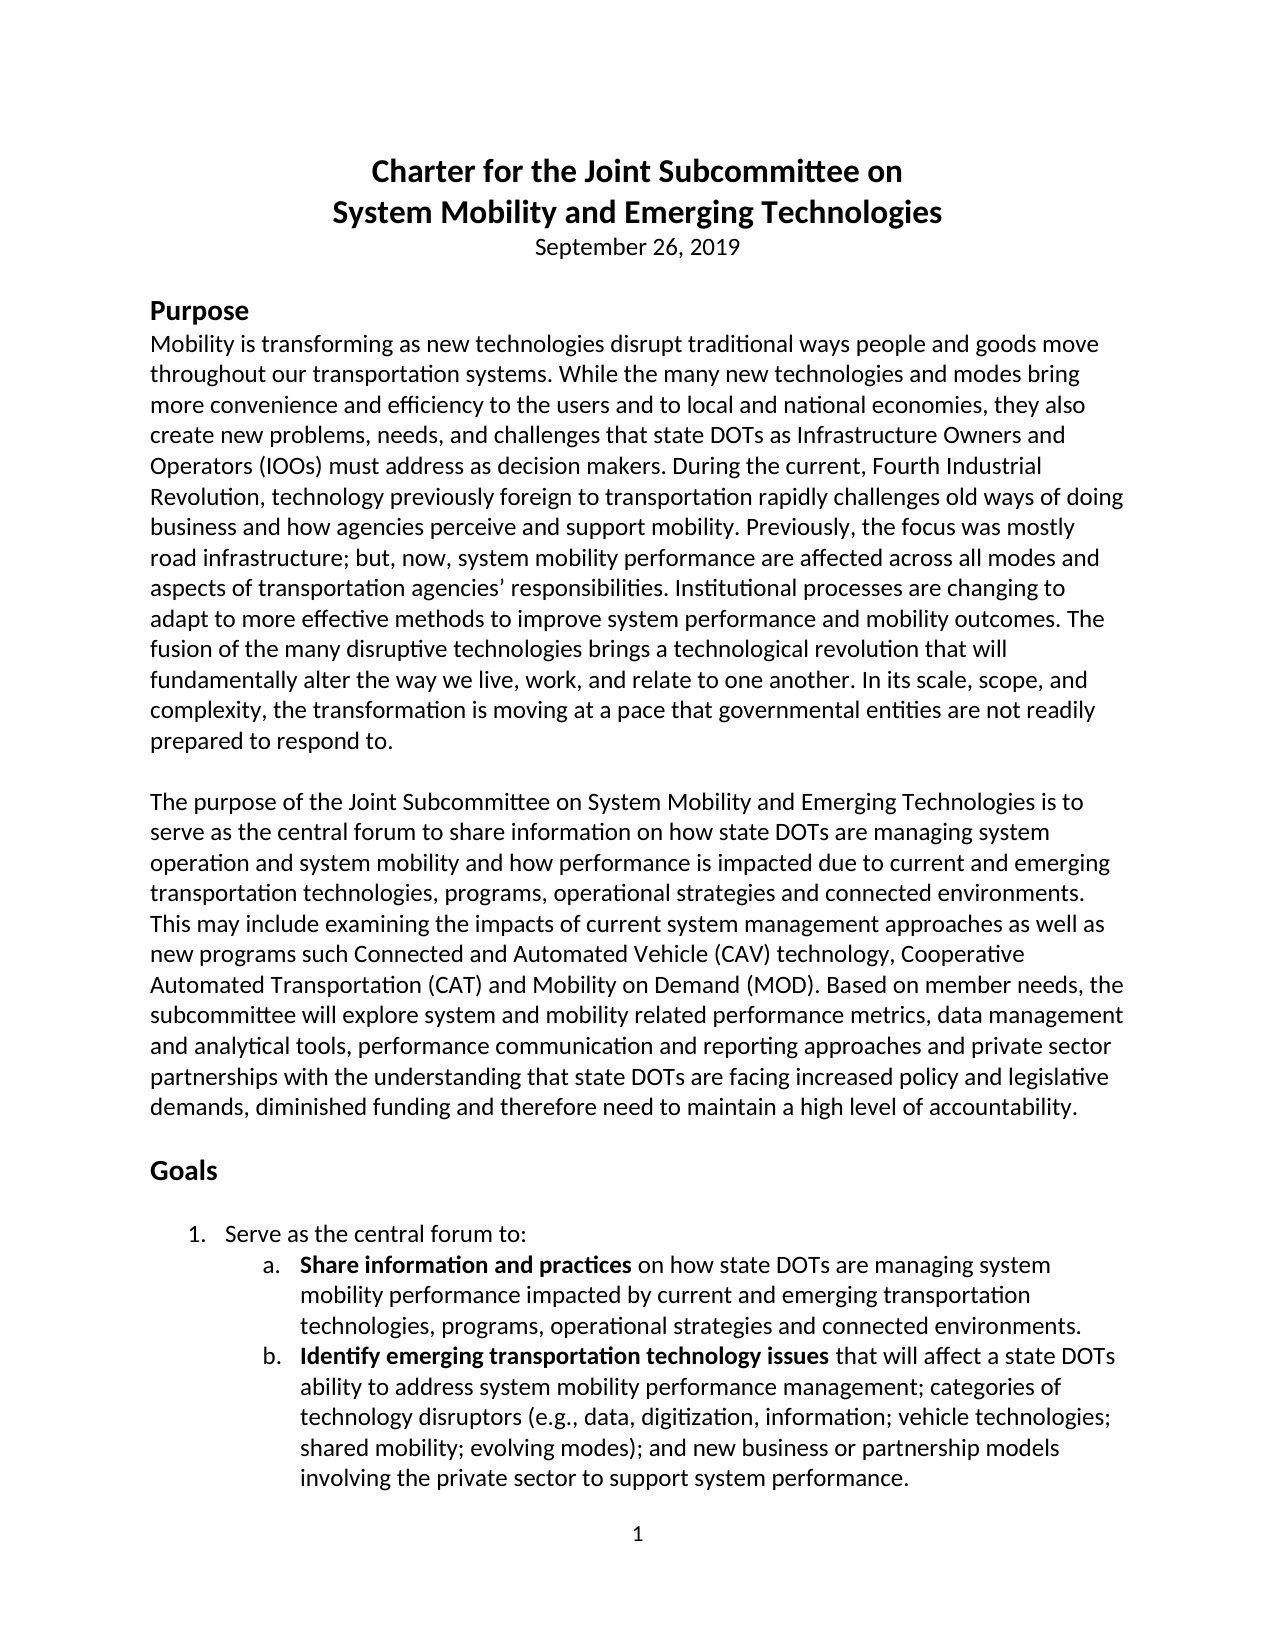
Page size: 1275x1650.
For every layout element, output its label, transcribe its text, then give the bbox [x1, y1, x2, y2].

text Purpose [150, 292, 1125, 328]
text Charter for the Joint Subcommittee on [150, 150, 1125, 191]
text Goals [150, 1152, 1125, 1188]
text September 26, 2019 [150, 231, 1125, 262]
list Share information and practices on how state DOTs are managing system mobility performance impacted by current and emerging transportation technologies, programs, operational strategies and connected environments. [262, 1249, 1125, 1340]
list Serve as the central forum to: [187, 1218, 1125, 1249]
text System Mobility and Emerging Technologies [150, 191, 1125, 231]
list Identify emerging transportation technology issues that will affect a state DOTs ability to address system mobility performance management; categories of technology disruptors (e.g., data, digitization, information; vehicle technologies; shared mobility; evolving modes); and new business or partnership models involving the private sector to support system performance. [262, 1340, 1125, 1493]
text Mobility is transforming as new technologies disrupt traditional ways people and goods move throughout our transportation systems. While the many new technologies and modes bring more convenience and efficiency to the users and to local and national economies, they also create new problems, needs, and challenges that state DOTs as Infrastructure Owners and Operators (IOOs) must address as decision makers. During the current, Fourth Industrial Revolution, technology previously foreign to transportation rapidly challenges old ways of doing business and how agencies perceive and support mobility. Previously, the focus was mostly road infrastructure; but, now, system mobility performance are affected across all modes and aspects of transportation agencies’ responsibilities. Institutional processes are changing to adapt to more effective methods to improve system performance and mobility outcomes. The fusion of the many disruptive technologies brings a technological revolution that will fundamentally alter the way we live, work, and relate to one another. In its scale, scope, and complexity, the transformation is moving at a pace that governmental entities are not readily prepared to respond to. [150, 328, 1125, 755]
text The purpose of the Joint Subcommittee on System Mobility and Emerging Technologies is to serve as the central forum to share information on how state DOTs are managing system operation and system mobility and how performance is impacted due to current and emerging transportation technologies, programs, operational strategies and connected environments. This may include examining the impacts of current system management approaches as well as new programs such Connected and Automated Vehicle (CAV) technology, Cooperative Automated Transportation (CAT) and Mobility on Demand (MOD). Based on member needs, the subcommittee will explore system and mobility related performance metrics, data management and analytical tools, performance communication and reporting approaches and private sector partnerships with the understanding that state DOTs are facing increased policy and legislative demands, diminished funding and therefore need to maintain a high level of accountability. [150, 786, 1125, 1122]
